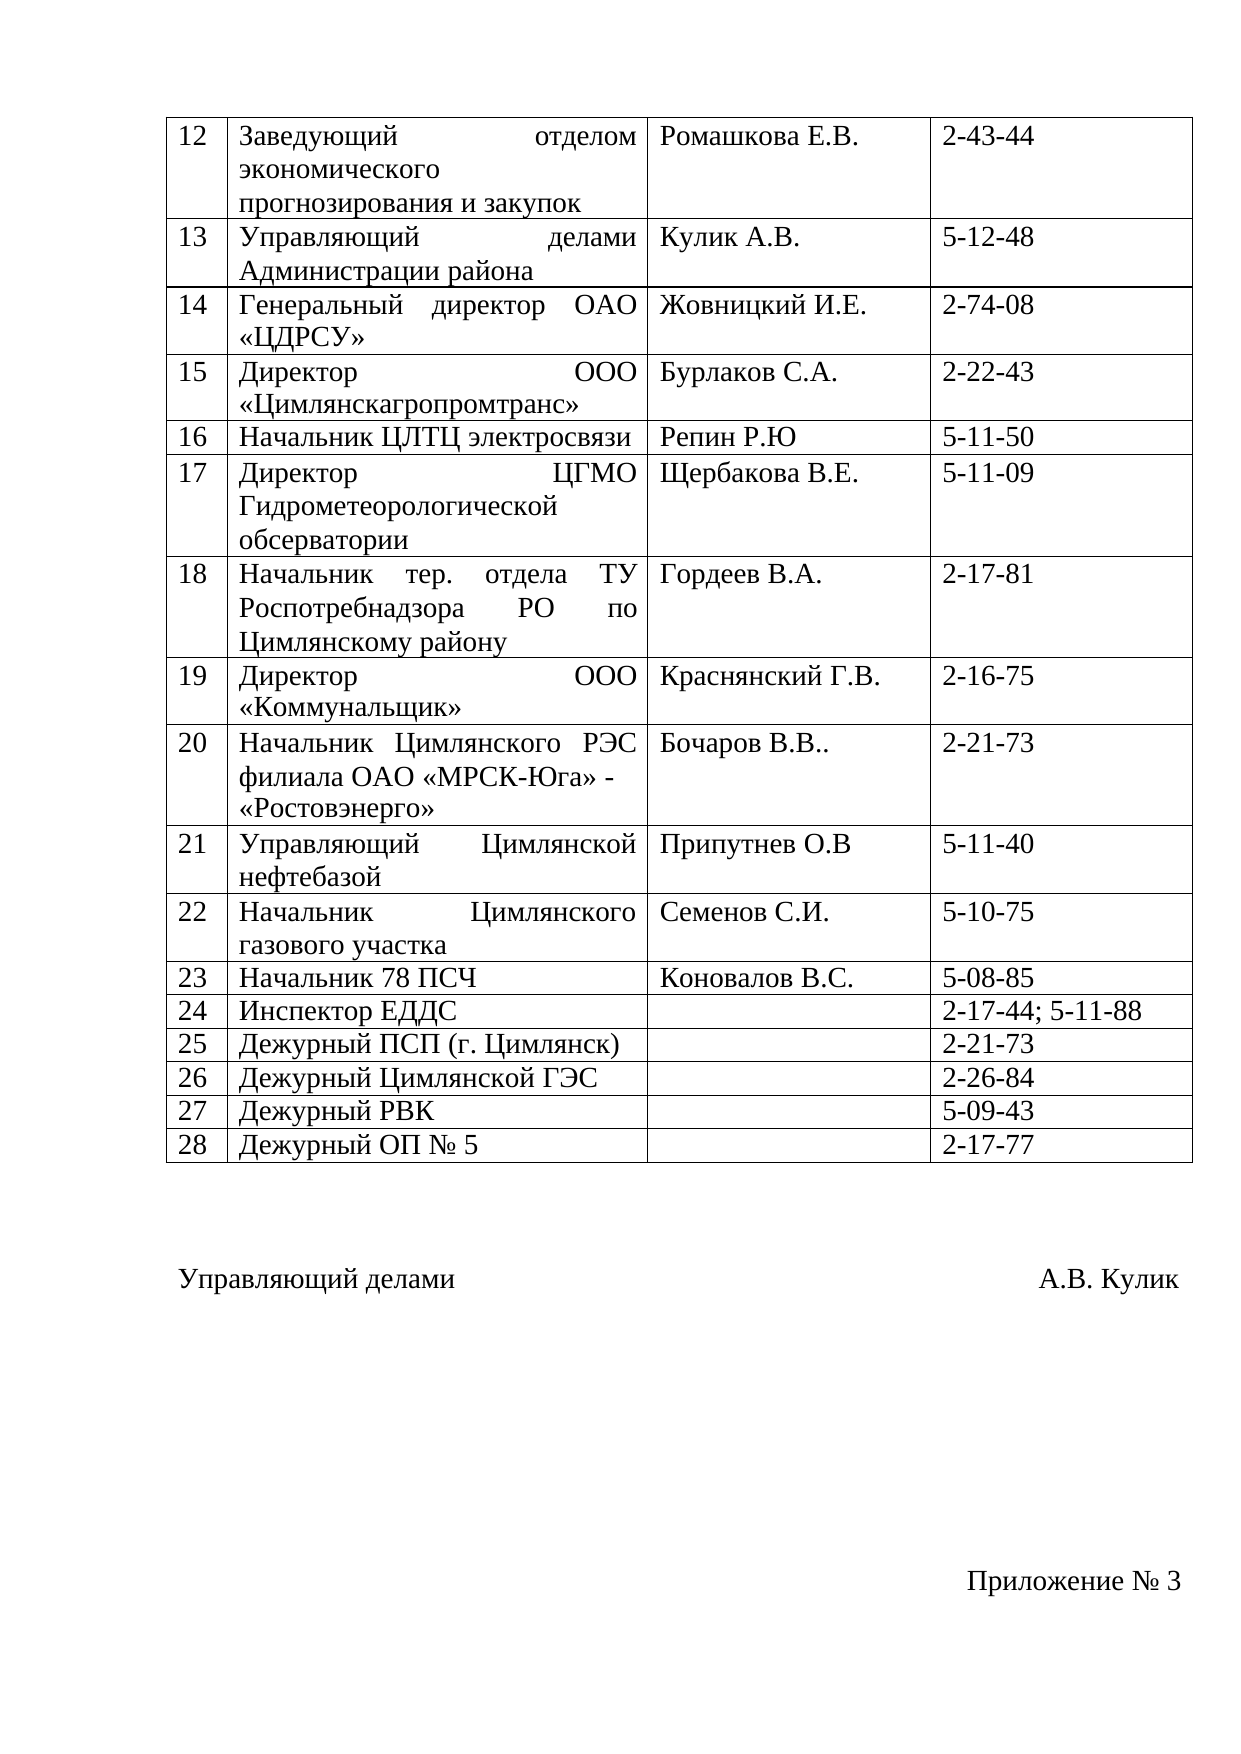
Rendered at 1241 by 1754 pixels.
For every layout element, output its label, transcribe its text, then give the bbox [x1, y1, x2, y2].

table_cell Репин Р.Ю [648, 421, 930, 454]
table_cell 17 [167, 455, 227, 556]
table_cell Директор ООО «Цимлянскагропромтранс» [228, 355, 647, 420]
table_cell 22 [167, 894, 227, 961]
table_cell Припутнев О.В [648, 826, 930, 893]
table_header Заведующий отделом экономического прогнозирования и закупок [228, 118, 647, 218]
table_cell 2-74-08 [931, 288, 1192, 353]
table_cell 28 [167, 1129, 227, 1162]
table_header 12 [167, 118, 227, 218]
table_cell Щербакова В.Е. [648, 455, 930, 556]
table_cell 5-08-85 [931, 962, 1192, 994]
table_header Ромашкова Е.В. [648, 118, 930, 218]
table_cell Директор ЦГМО Гидрометеорологической обсерватории [228, 455, 647, 556]
table_cell 5-11-50 [931, 421, 1192, 454]
table_cell 14 [167, 288, 227, 353]
table_cell Начальник ЦЛТЦ электросвязи [228, 421, 647, 454]
table_cell Кулик А.В. [648, 219, 930, 286]
table_cell Управляющий Цимлянской нефтебазой [228, 826, 647, 893]
table_cell Директор ООО «Коммунальщик» [228, 658, 647, 724]
table_cell 5-11-40 [931, 826, 1192, 893]
table_cell 5-11-09 [931, 455, 1192, 556]
table_cell Дежурный РВК [228, 1096, 647, 1128]
table_cell 5-10-75 [931, 894, 1192, 961]
table_cell 25 [167, 1029, 227, 1061]
table_cell Дежурный Цимлянской ГЭС [228, 1062, 647, 1095]
table_cell Жовницкий И.Е. [648, 288, 930, 353]
table_cell 2-17-81 [931, 557, 1192, 657]
table_cell 2-22-43 [931, 355, 1192, 420]
table_cell 15 [167, 355, 227, 420]
table_cell Генеральный директор ОАО «ЦДРСУ» [228, 288, 647, 353]
table_cell [648, 1096, 930, 1128]
table_cell Бочаров В.В.. [648, 725, 930, 825]
table_cell 23 [167, 962, 227, 994]
text Управляющий делами А.В. Кулик [154, 1261, 1179, 1295]
table_header 2-43-44 [931, 118, 1192, 218]
table_cell Управляющий делами Администрации района [228, 219, 647, 286]
table_cell 2-17-44; 5-11-88 [931, 995, 1192, 1028]
table_cell 2-17-77 [931, 1129, 1192, 1162]
table_cell Дежурный ОП № 5 [228, 1129, 647, 1162]
text Приложение № 3 [154, 1563, 1181, 1597]
table_cell [648, 1129, 930, 1162]
table_cell Гордеев В.А. [648, 557, 930, 657]
table_cell 21 [167, 826, 227, 893]
table_cell Семенов С.И. [648, 894, 930, 961]
table_cell 2-26-84 [931, 1062, 1192, 1095]
table_cell 2-21-73 [931, 725, 1192, 825]
table_cell 13 [167, 219, 227, 286]
table_cell Начальник 78 ПСЧ [228, 962, 647, 994]
table_cell 5-12-48 [931, 219, 1192, 286]
table_cell [648, 1062, 930, 1095]
table_cell 27 [167, 1096, 227, 1128]
table_cell 20 [167, 725, 227, 825]
table_cell 18 [167, 557, 227, 657]
table_cell Бурлаков С.А. [648, 355, 930, 420]
table_cell 24 [167, 995, 227, 1028]
table_cell [648, 995, 930, 1028]
table_cell 19 [167, 658, 227, 724]
table_cell Коновалов В.С. [648, 962, 930, 994]
table_cell Инспектор ЕДДС [228, 995, 647, 1028]
table_cell Начальник тер. отдела ТУ Роспотребнадзора РО по Цимлянскому району [228, 557, 647, 657]
table_cell 2-16-75 [931, 658, 1192, 724]
table_cell Начальник Цимлянского РЭС филиала ОАО «МРСК-Юга» - «Ростовэнерго» [228, 725, 647, 825]
table_cell Начальник Цимлянского газового участка [228, 894, 647, 961]
table_cell 16 [167, 421, 227, 454]
table_cell 2-21-73 [931, 1029, 1192, 1061]
table_cell [648, 1029, 930, 1061]
table_cell Краснянский Г.В. [648, 658, 930, 724]
table_cell Дежурный ПСП (г. Цимлянск) [228, 1029, 647, 1061]
table_cell 5-09-43 [931, 1096, 1192, 1128]
table_cell 26 [167, 1062, 227, 1095]
